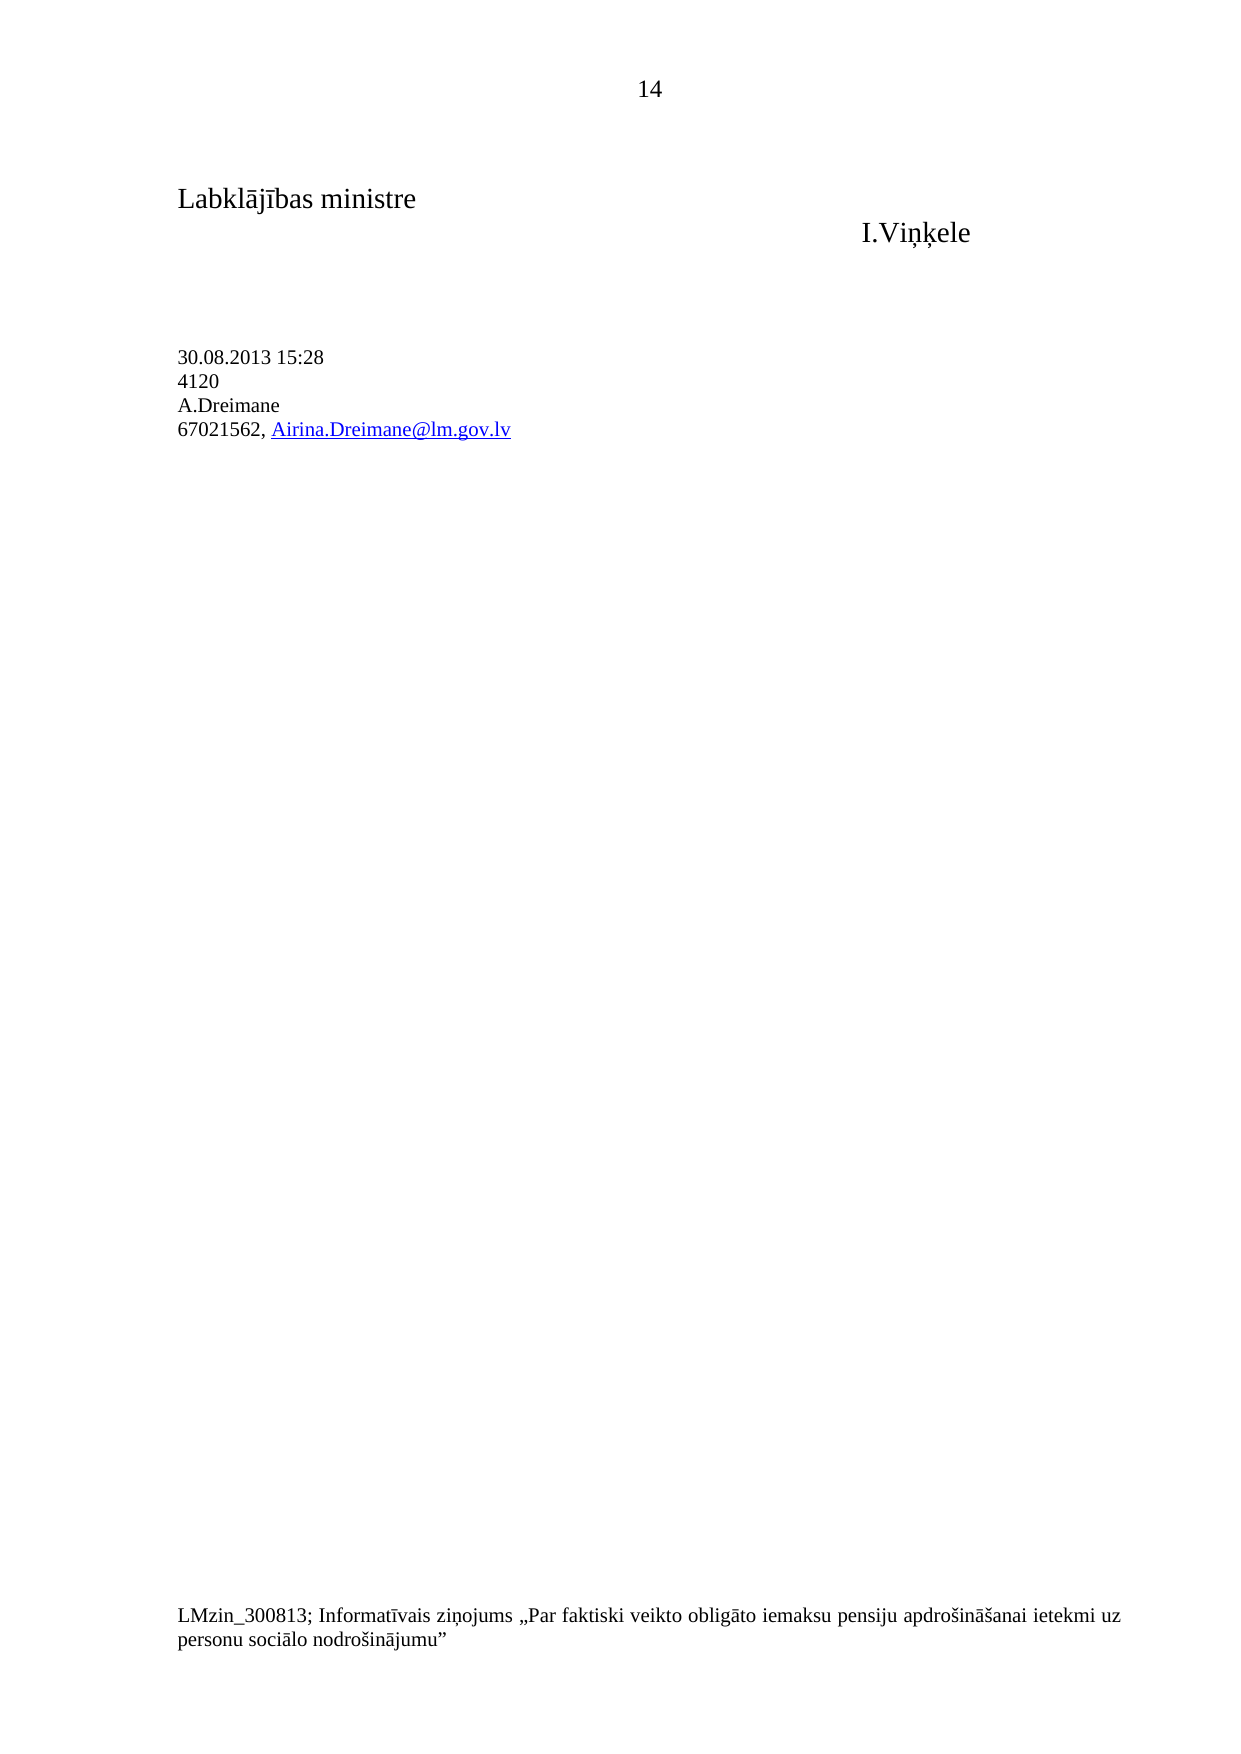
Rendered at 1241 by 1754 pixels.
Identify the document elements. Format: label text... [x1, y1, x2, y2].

table_header I.Viņķele [850, 148, 1133, 248]
text 4120 [177, 369, 1122, 393]
text A.Dreimane [177, 393, 1122, 417]
table_header Labklājības ministre [166, 148, 850, 248]
text 67021562, Airina.Dreimane@lm.gov.lv [177, 417, 1122, 441]
text 30.08.2013 15:28 [177, 344, 1122, 369]
